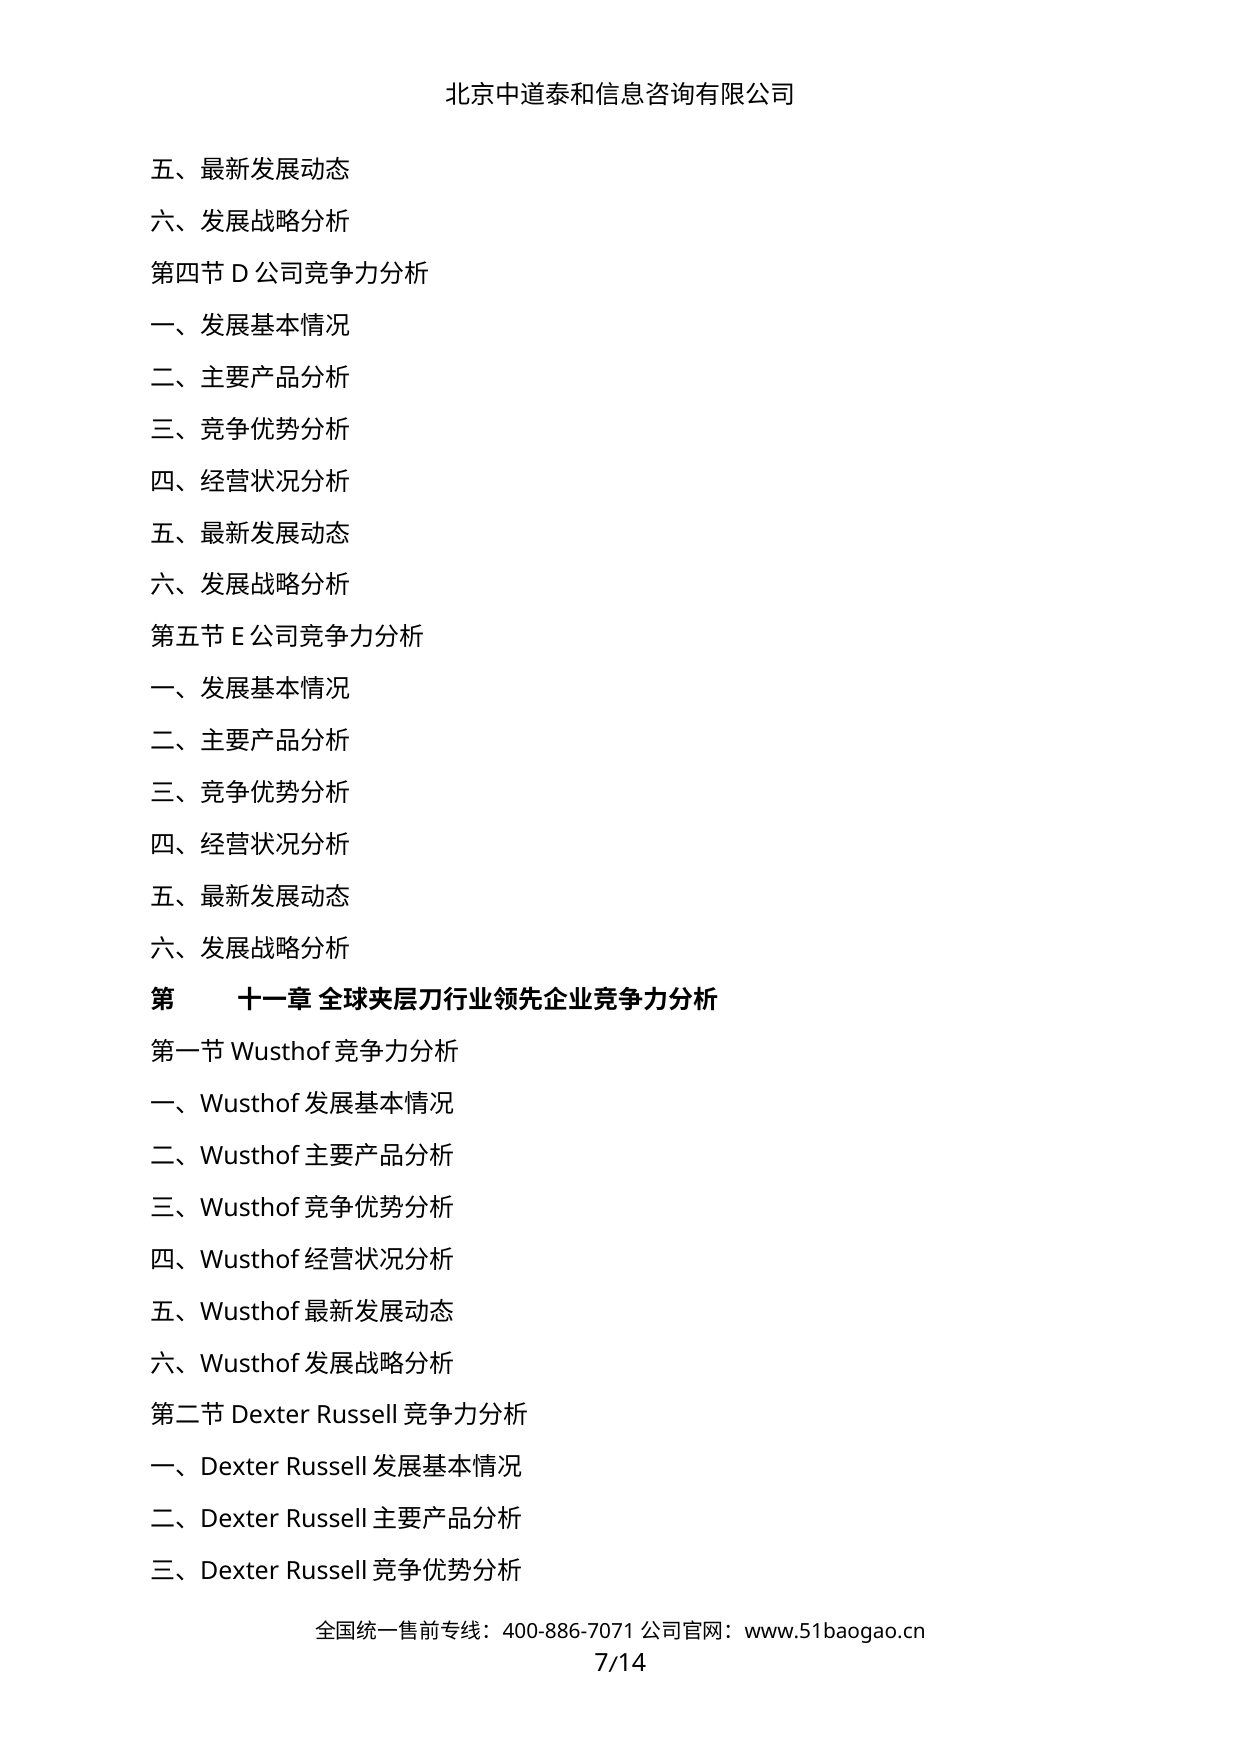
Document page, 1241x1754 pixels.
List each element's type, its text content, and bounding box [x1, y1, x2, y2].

text 二、Dexter Russell主要产品分析 [150, 1499, 1090, 1535]
text 第 十一章 全球夹层刀行业领先企业竞争力分析 [150, 980, 1090, 1016]
text 三、竞争优势分析 [150, 409, 1090, 446]
text 二、主要产品分析 [150, 721, 1090, 757]
text 五、Wusthof最新发展动态 [150, 1291, 1090, 1327]
text 三、Dexter Russell竞争优势分析 [150, 1551, 1090, 1587]
text 第四节 D公司竞争力分析 [150, 254, 1090, 290]
text 第一节 Wusthof竞争力分析 [150, 1032, 1090, 1068]
text 一、发展基本情况 [150, 669, 1090, 705]
text 第二节 Dexter Russell竞争力分析 [150, 1395, 1090, 1431]
text 三、竞争优势分析 [150, 772, 1090, 809]
text 一、Wusthof发展基本情况 [150, 1084, 1090, 1120]
text 六、发展战略分析 [150, 565, 1090, 601]
text 四、经营状况分析 [150, 461, 1090, 497]
text 六、Wusthof发展战略分析 [150, 1343, 1090, 1379]
text 六、发展战略分析 [150, 202, 1090, 238]
text 五、最新发展动态 [150, 876, 1090, 912]
text 五、最新发展动态 [150, 150, 1090, 186]
text 一、Dexter Russell发展基本情况 [150, 1447, 1090, 1483]
text 四、经营状况分析 [150, 824, 1090, 861]
text 六、发展战略分析 [150, 928, 1090, 964]
text 三、Wusthof竞争优势分析 [150, 1187, 1090, 1224]
text 一、发展基本情况 [150, 306, 1090, 342]
text 第五节 E公司竞争力分析 [150, 617, 1090, 653]
text 四、Wusthof经营状况分析 [150, 1239, 1090, 1276]
text 二、Wusthof主要产品分析 [150, 1136, 1090, 1172]
text 五、最新发展动态 [150, 513, 1090, 549]
text 二、主要产品分析 [150, 357, 1090, 394]
